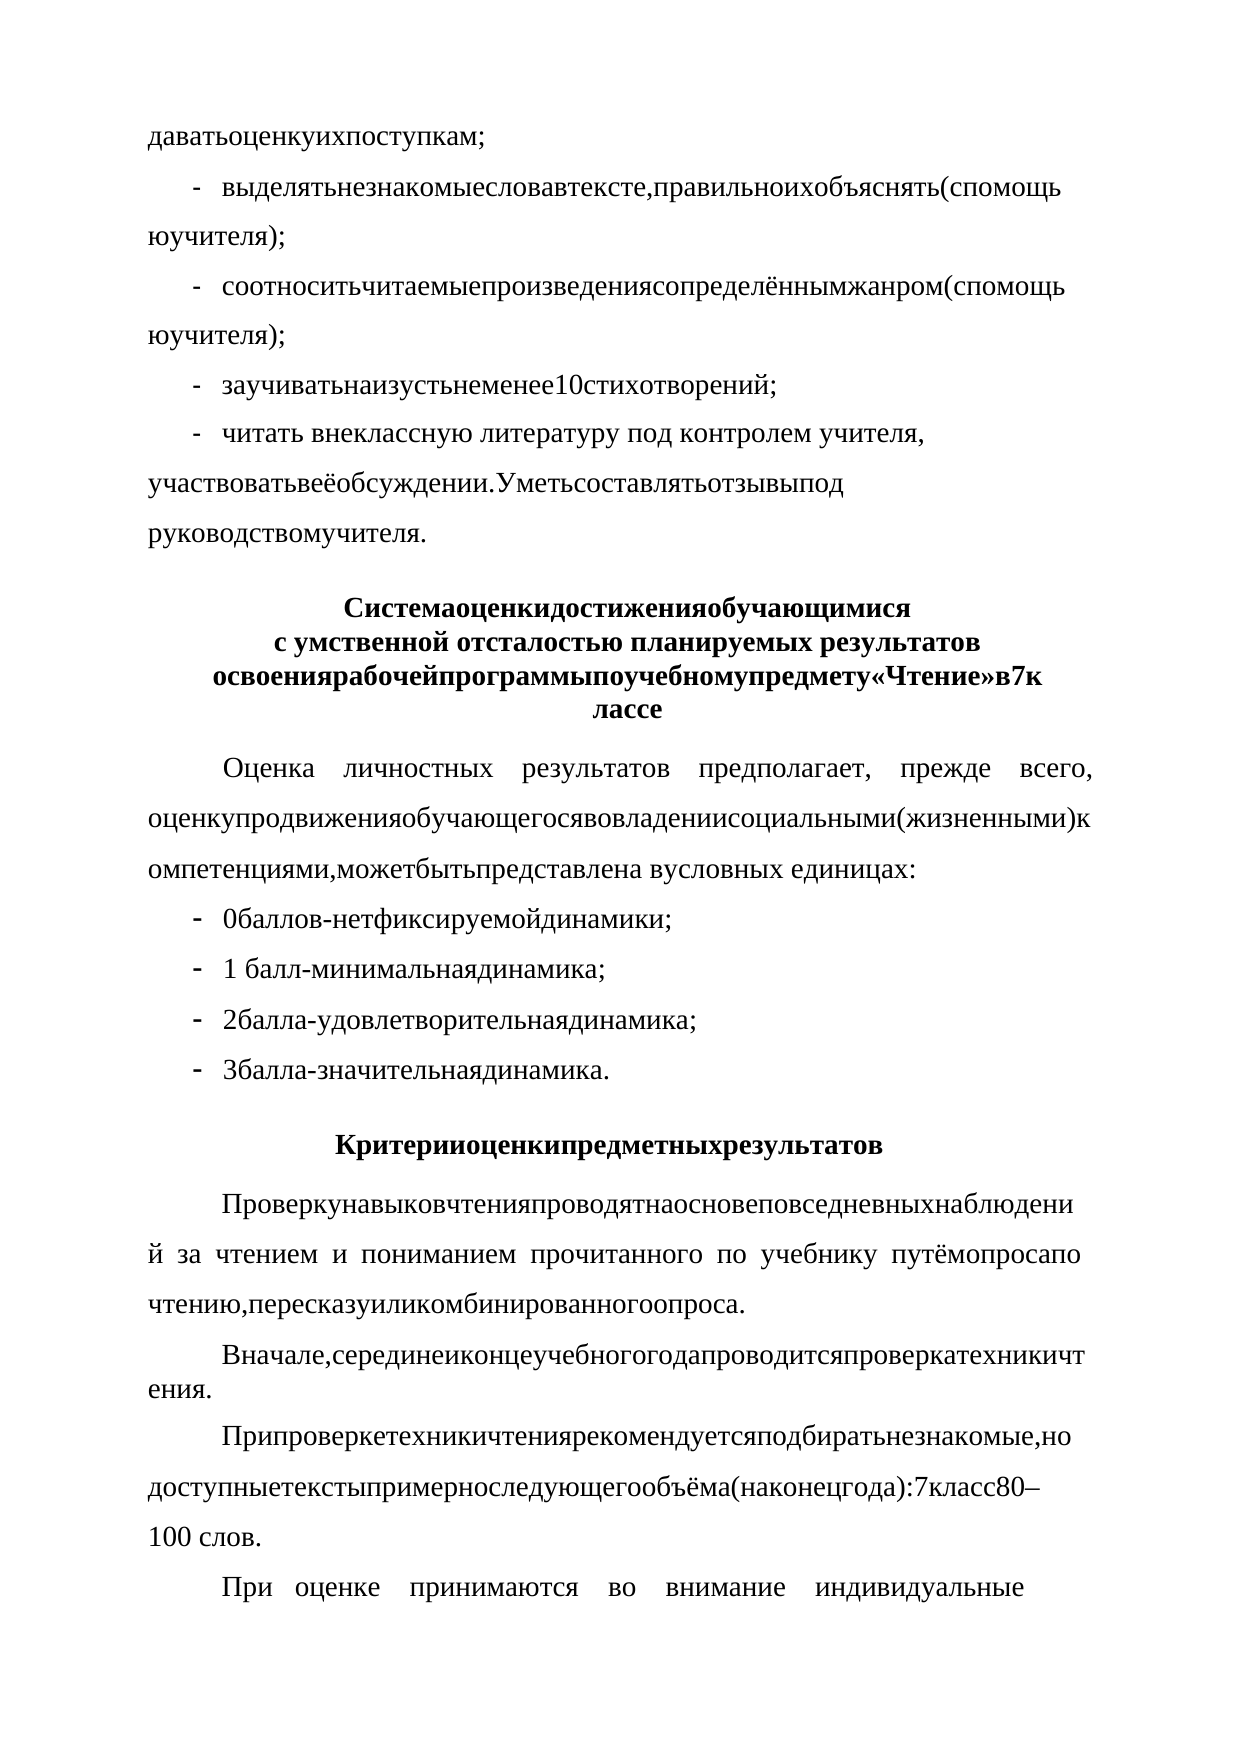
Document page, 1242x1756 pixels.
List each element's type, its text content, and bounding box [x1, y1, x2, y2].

text даватьоценкуихпоступкам; [148, 118, 1110, 151]
list читать внеклассную литературу под контролем учителя, участвоватьвеёобсуждении.Уметьсоставлятьотзывыпод руководствомучителя. [148, 415, 1082, 549]
list заучиватьнаизустьнеменее10стихотворений; [192, 367, 1110, 401]
text Оценка личностных результатов предполагает, прежде всего, оценкупродвиженияобучающегосявовладениисоциальными(жизненными)компетенциями,можетбытьпредставлена вусловных единицах: [148, 750, 1094, 884]
list 1 балл-минимальнаядинамика; [192, 952, 1110, 985]
list 0баллов-нетфиксируемойдинамики; [192, 901, 1110, 935]
text Критерииоценкипредметныхрезультатов [335, 1127, 1110, 1161]
text с умственной отсталостью планируемых результатов освоениярабочейпрограммыпоучебномупредмету«Чтение»в7классе [207, 624, 1047, 725]
list соотноситьчитаемыепроизведениясопределённымжанром(спомощьюучителя); [148, 268, 1083, 351]
text Припроверкетехникичтениярекомендуетсяподбиратьнезнакомые,нодоступныетекстыпримерноследующегообъёма(наконецгода):7класс80–100 слов. [148, 1418, 1082, 1553]
list выделятьнезнакомыесловавтексте,правильноихобъяснять(спомощьюучителя); [148, 169, 1083, 252]
list 2балла-удовлетворительнаядинамика; [192, 1002, 1110, 1036]
text При оценке принимаются во внимание индивидуальные [221, 1569, 1110, 1603]
list 3балла-значительнаядинамика. [192, 1052, 1110, 1086]
text Системаоценкидостиженияобучающимися [220, 591, 1034, 624]
text Вначале,серединеиконцеучебногогодапроводитсяпроверкатехникичтения. [148, 1337, 1094, 1404]
text Проверкунавыковчтенияпроводятнаосновеповседневныхнаблюдений за чтением и пониманием прочитанного по учебнику путёмопросапо чтению,пересказуиликомбинированногоопроса. [148, 1186, 1082, 1320]
